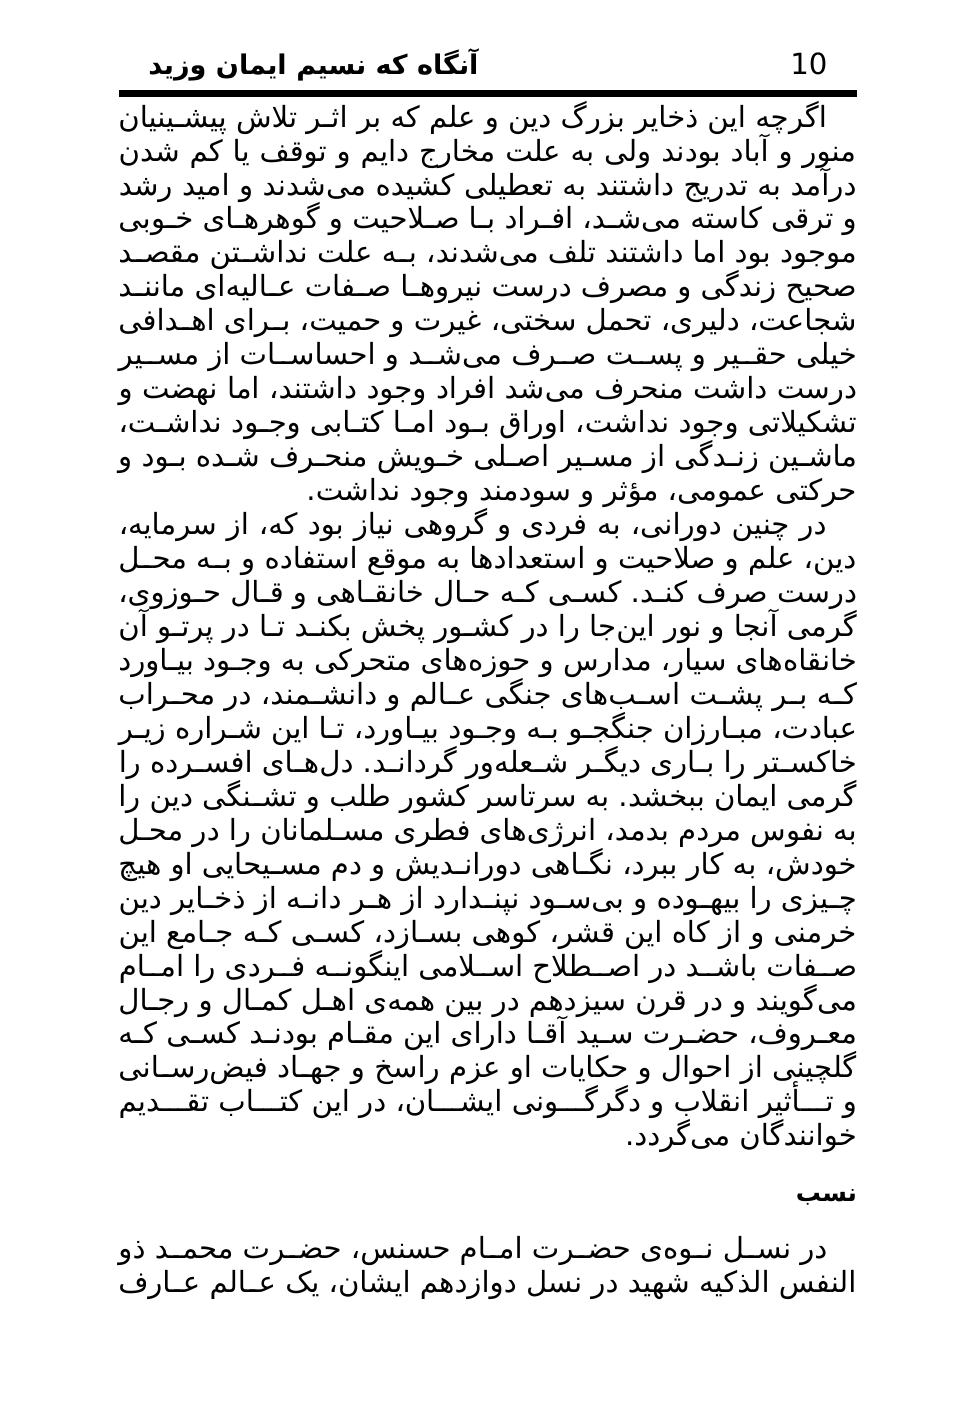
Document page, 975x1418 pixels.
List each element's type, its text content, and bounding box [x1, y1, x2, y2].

text نسب [118, 1178, 857, 1207]
text اگرچه این ذخایر بزرگ دین و علم که بر اثر تلاش پیشینیان منور و آباد بودند ولی به علت مخارج دایم و توقف یا کم شدن درآمد به تدریج داشتند به تعطیلی کشیده می‌شدند و امید رشد و ترقی کاسته می‌شد، افراد با صلاحیت و گوهرهای خوبی موجود بود اما داشتند تلف می‌شدند، به علت نداشتن مقصد صحیح زندگی و مصرف درست نیروها صفات عالیه‌ای مانند شجاعت، دلیری، تحمل سختی، غیرت و حمیت، برای اهدافی خیلی حقیر و پست صرف می‌شد و احساسات از مسیر درست داشت منحرف می‌شد افراد وجود داشتند، اما نهضت و تشکیلاتی وجود نداشت، اوراق بود اما کتابی وجود نداشت، ماشین زندگی از مسیر اصلی خویش منحرف شده بود و حرکتی عمومی، مؤثر و سودمند وجود نداشت. [118, 100, 857, 507]
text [118, 1232, 857, 1300]
text در چنین دورانی، به فردی و گروهی نیاز بود که، از سرمایه، دین، علم و صلاحیت و استعدادها به موقع استفاده و به محل درست صرف کند. کسی که حال خانقاهی و قال حوزوی، گرمی آنجا و نور این‌جا را در کشور پخش بکند تا در پرتو آن خانقاه‌های سیار، مدارس و حوزه‌های متحرکی به وجود بیاورد که بر پشت اسب‌های جنگی عالم و دانشمند، در محراب عبادت، مبارزان جنگجو به وجود بیاورد، تا این شراره زیر خاکستر را باری دیگر شعله‌ور گرداند. دل‌های افسرده را گرمی ایمان ببخشد. به سرتاسر کشور طلب و تشنگی دین را به نفوس مردم بدمد، انرژی‌های فطری مسلمانان را در محل خودش، به کار ببرد، نگاهی دوراندیش و دم مسیحایی او هیچ چیزی را بیهوده و بی‌سود نپندارد از هر دانه از ذخایر دین خرمنی و از کاه این قشر، کوهی بسازد، کسی که جامع این صفات باشد در اصطلاح اسلامی اینگونه فردی را امام می‌گویند و در قرن سیزدهم در بین همه‌ی اهل کمال و رجال معروف، حضرت سید آقا دارای این مقام بودند کسی که گلچینی از احوال و حکایات او عزم راسخ و جهاد فیض‌رسانی و تأثیر انقلاب و دگرگونی ایشان، در این کتاب تقدیم خوانندگان می‌گردد. [118, 507, 857, 1153]
